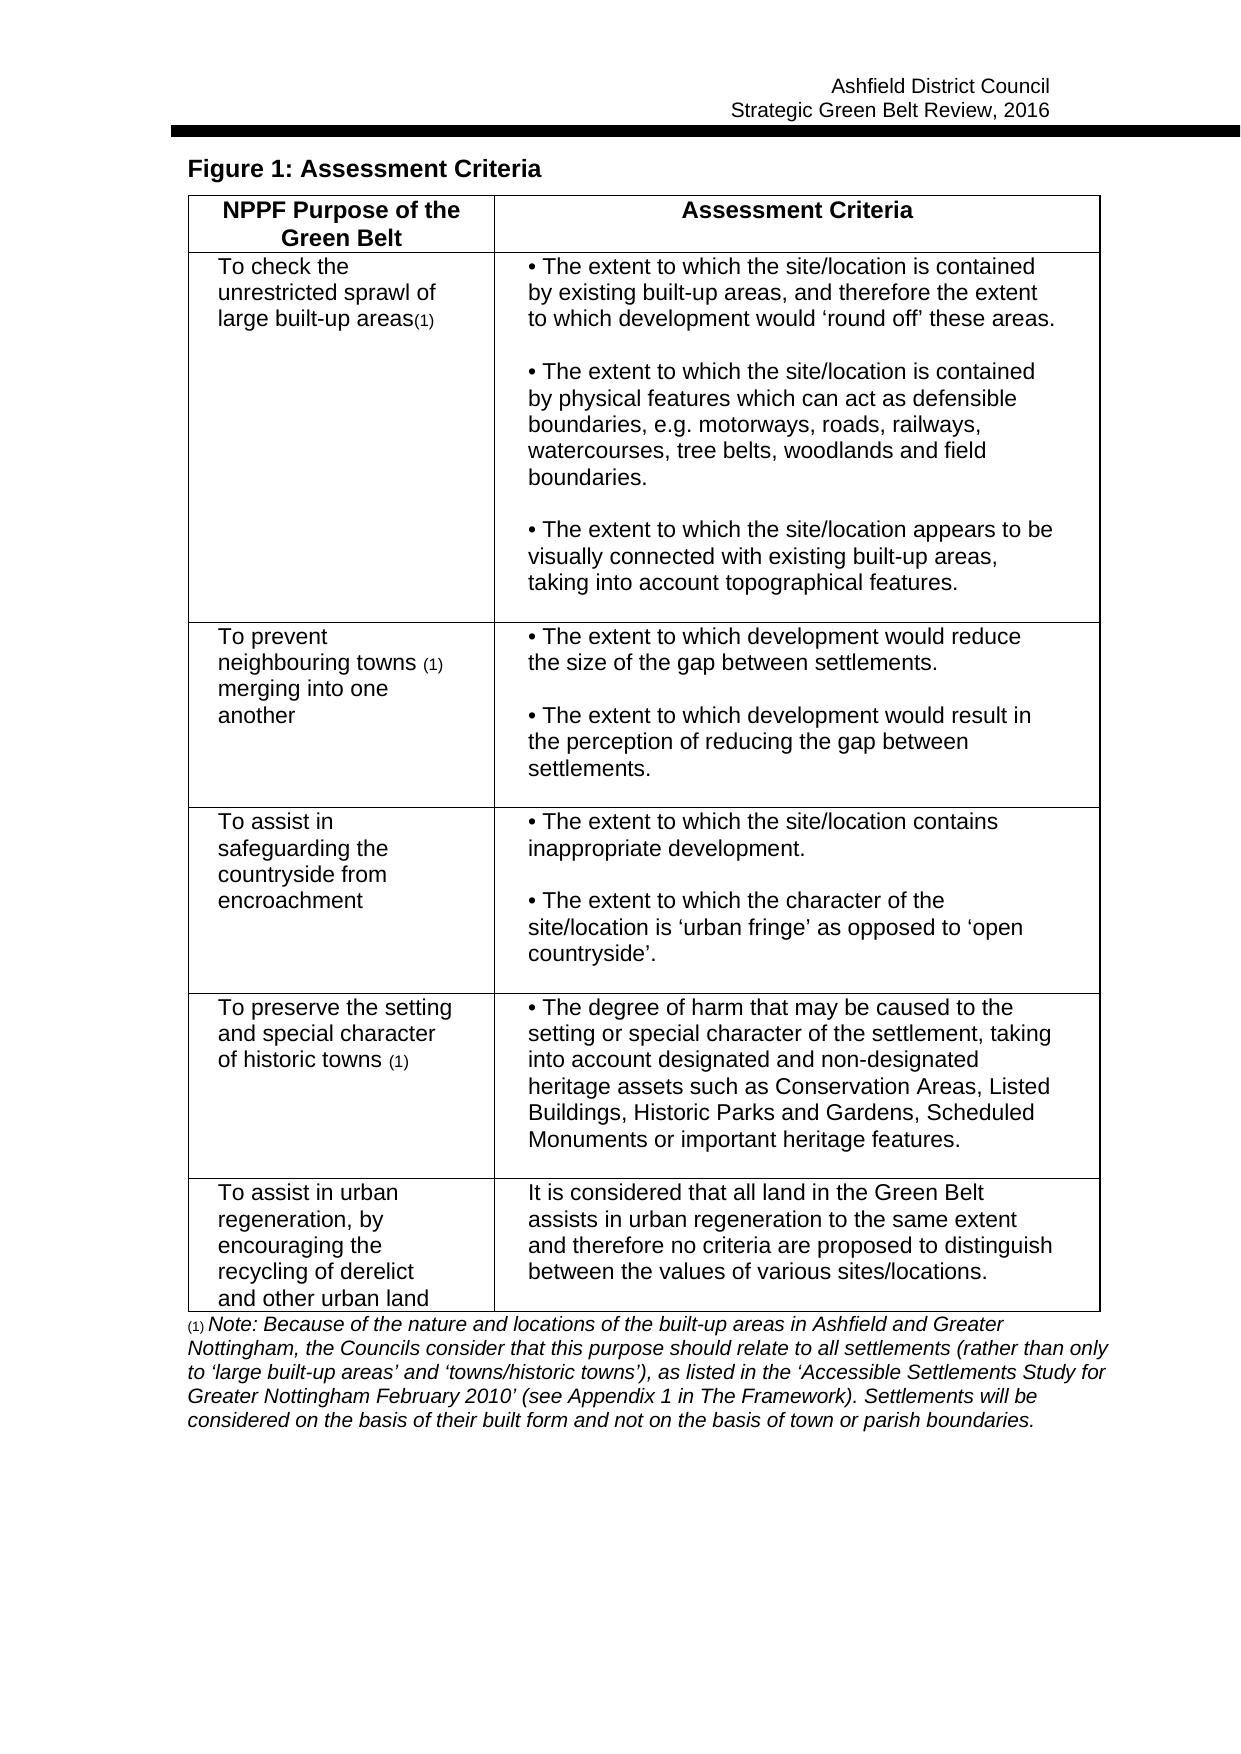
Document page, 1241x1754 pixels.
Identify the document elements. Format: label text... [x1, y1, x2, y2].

table_cell To preserve the setting and special character of historic towns (1) [189, 994, 494, 1178]
table_cell To prevent neighbouring towns (1) merging into one another [189, 623, 494, 807]
table_header Assessment Criteria [495, 196, 1099, 252]
table_cell • The degree of harm that may be caused to the setting or special character of the settlement, taking into account designated and non-designated heritage assets such as Conservation Areas, Listed Buildings, Historic Parks and Gardens, Scheduled Monuments or important heritage features. [495, 994, 1099, 1178]
table_cell • The extent to which the site/location is contained by existing built-up areas, and therefore the extent to which development would ‘round off’ these areas. • The extent to which the site/location is contained by physical features which can act as defensible boundaries, e.g. motorways, roads, railways, watercourses, tree belts, woodlands and field boundaries. • The extent to which the site/location appears to be visually connected with existing built-up areas, taking into account topographical features. [495, 253, 1099, 622]
table_cell To assist in urban regeneration, by encouraging the recycling of derelict and other urban land [189, 1179, 494, 1311]
table_cell It is considered that all land in the Green Belt assists in urban regeneration to the same extent and therefore no criteria are proposed to distinguish between the values of various sites/locations. [495, 1179, 1099, 1311]
table_cell • The extent to which development would reduce the size of the gap between settlements. • The extent to which development would result in the perception of reducing the gap between settlements. [495, 623, 1099, 807]
table_cell • The extent to which the site/location contains inappropriate development. • The extent to which the character of the site/location is ‘urban fringe’ as opposed to ‘open countryside’. [495, 808, 1099, 993]
table_header NPPF Purpose of the Green Belt [189, 196, 494, 252]
table_cell To check the unrestricted sprawl of large built-up areas(1) [189, 253, 494, 622]
table_cell To assist in safeguarding the countryside from encroachment [189, 808, 494, 993]
subtitle Figure 1: Assessment Criteria [187, 154, 1050, 183]
text (1) Note: Because of the nature and locations of the built-up areas in Ashfield and Greater Nottingham, the Councils consider that this purpose should relate to all settlements (rather than only to ‘large built-up areas’ and ‘towns/historic towns’), as listed in the ‘Accessible Settlements Study for Greater Nottingham February 2010’ (see Appendix 1 in The Framework). Settlements will be considered on the basis of their built form and not on the basis of town or parish boundaries. [187, 1312, 1118, 1432]
